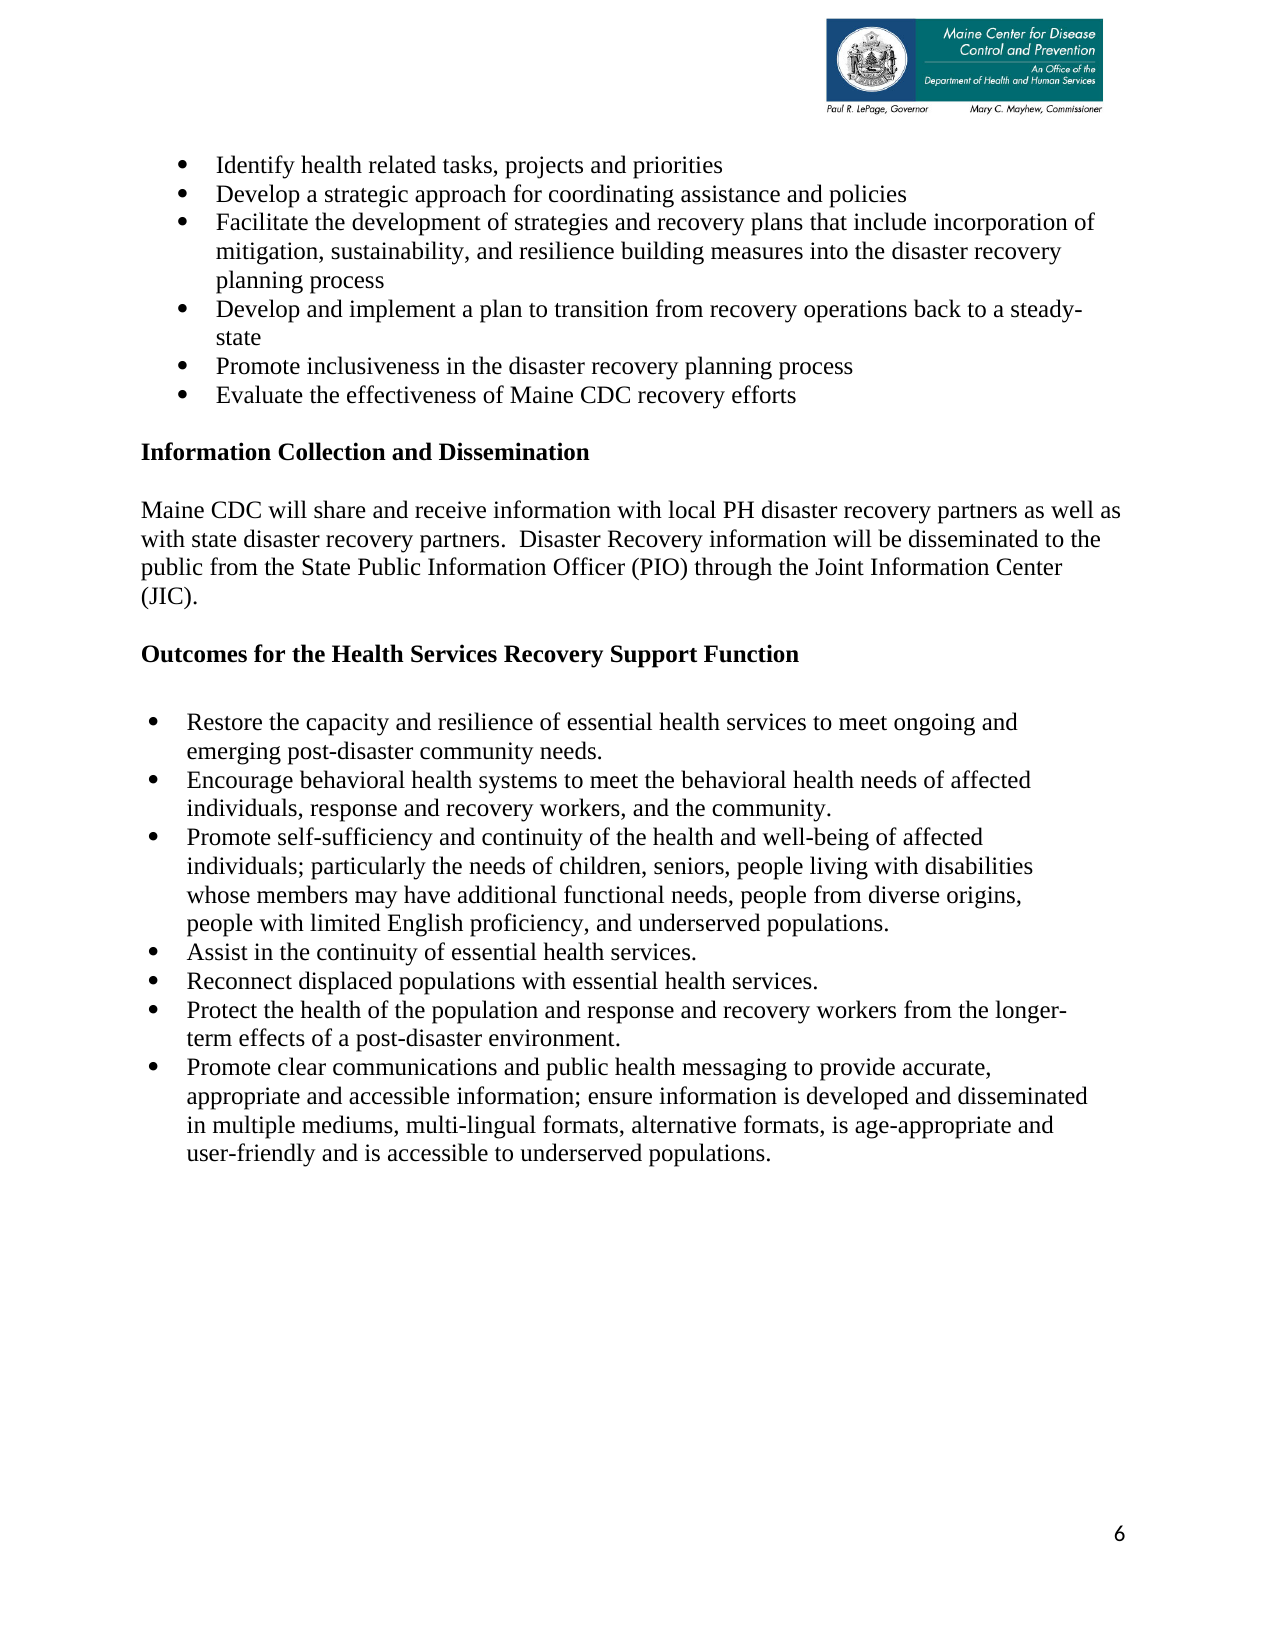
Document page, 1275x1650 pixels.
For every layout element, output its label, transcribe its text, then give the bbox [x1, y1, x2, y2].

text Maine CDC will share and receive information with local PH disaster recovery partners as well as with state disaster recovery partners. Disaster Recovery information will be disseminated to the public from the State Public Information Officer (PIO) through the Joint Information Center (JIC). [141, 495, 1125, 610]
list Develop a strategic approach for coordinating assistance and policies [178, 179, 1125, 207]
list Identify health related tasks, projects and priorities [178, 150, 1125, 179]
table_header Restore the capacity and resilience of essential health services to meet ongoing and emerging post-disaster community needs. Encourage behavioral health systems to meet the behavioral health needs of affected individuals, response and recovery workers, and the community. Promote self-sufficiency and continuity of the health and well-being of affected individuals; particularly the needs of children, seniors, people living with disabilities whose members may have additional functional needs, people from diverse origins, people with limited English proficiency, and underserved populations. Assist in the continuity of essential health services. Reconnect displaced populations with essential health services. Protect the health of the population and response and recovery workers from the longer-term effects of a post-disaster environment. Promote clear communications and public health messaging to provide accurate, appropriate and accessible information; ensure information is developed and disseminated in multiple mediums, multi-lingual formats, alternative formats, is age-appropriate and user-friendly and is accessible to underserved populations. [129, 693, 1103, 1211]
picture [815, 9, 1119, 125]
list Develop and implement a plan to transition from recovery operations back to a steady-state [178, 294, 1125, 351]
text Outcomes for the Health Services Recovery Support Function [141, 639, 1125, 667]
text Information Collection and Dissemination [141, 437, 1125, 466]
list Evaluate the effectiveness of Maine CDC recovery efforts [178, 380, 1125, 409]
list Facilitate the development of strategies and recovery plans that include incorporation of mitigation, sustainability, and resilience building measures into the disaster recovery planning process [178, 207, 1125, 294]
list Promote inclusiveness in the disaster recovery planning process [178, 351, 1125, 380]
